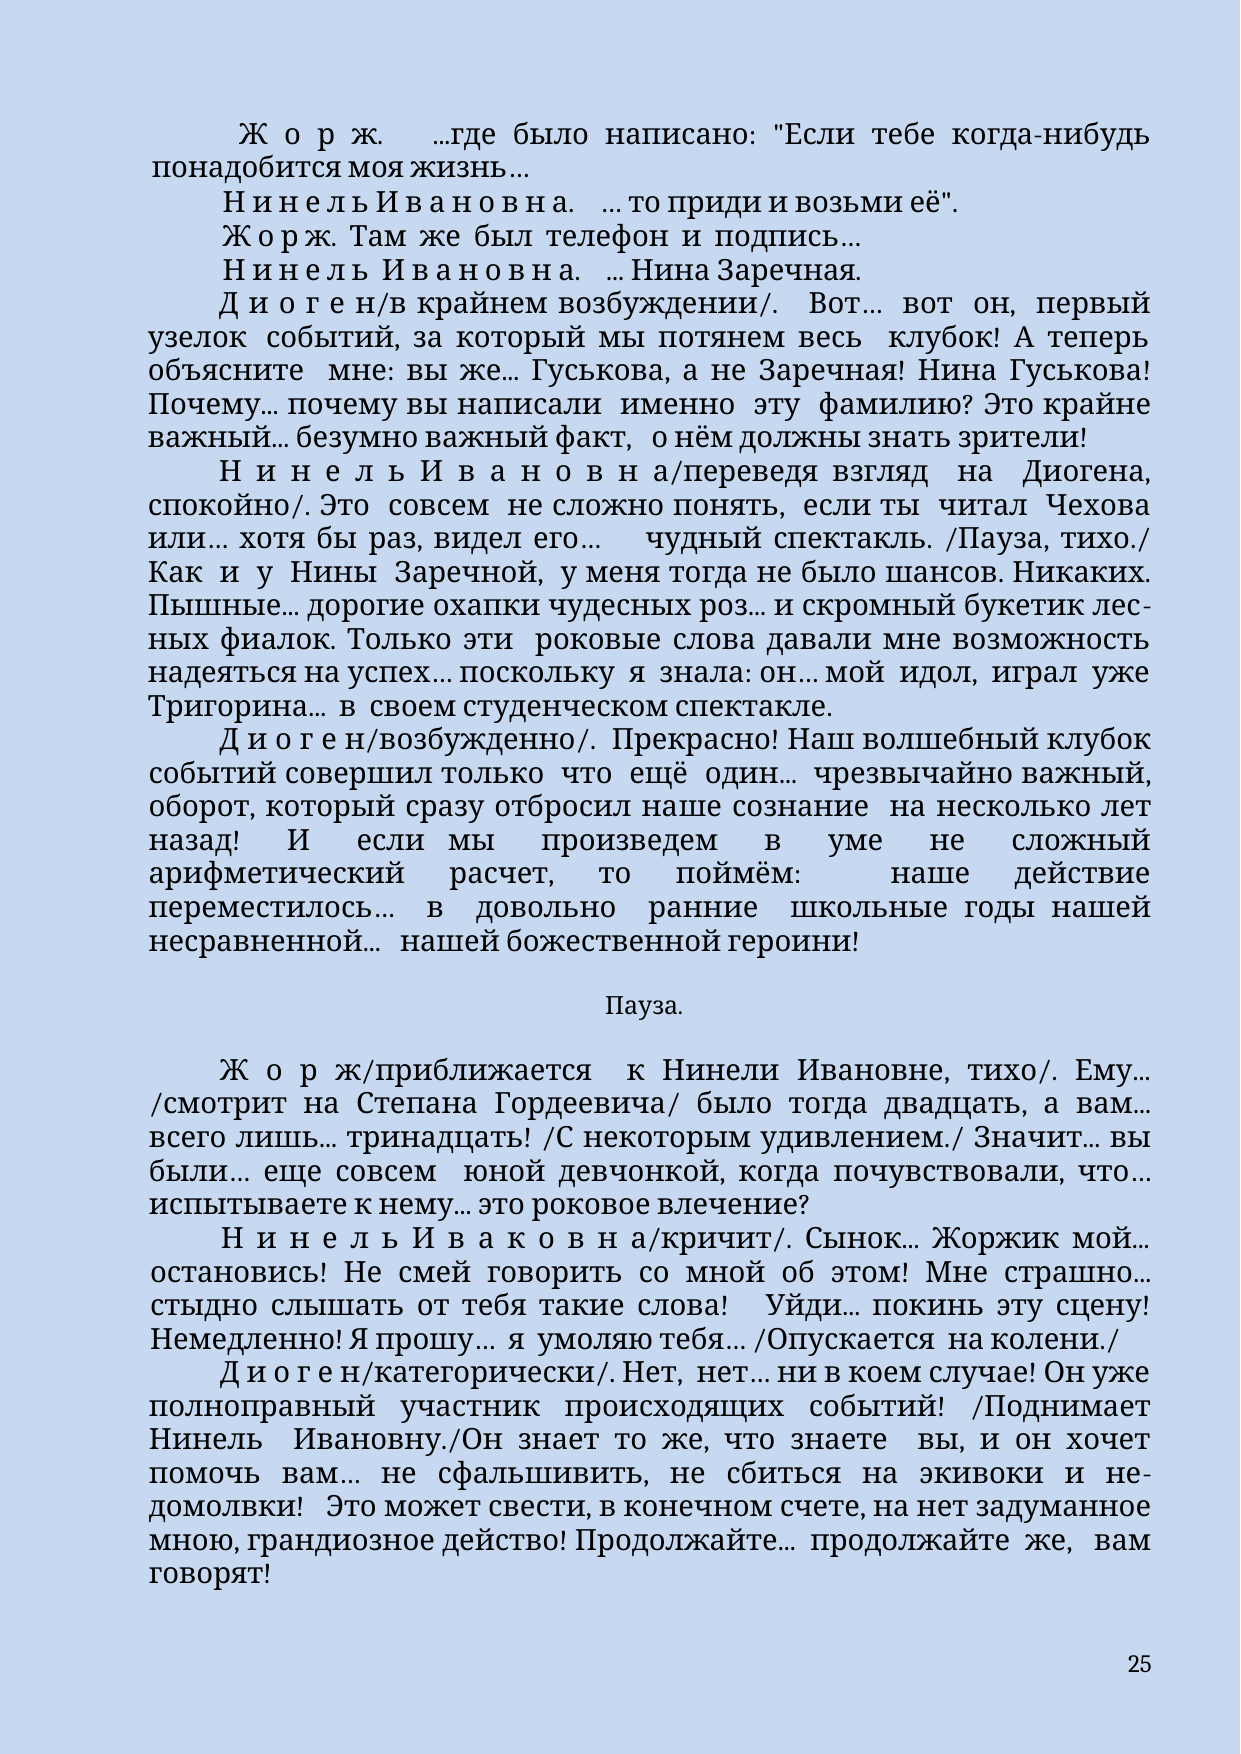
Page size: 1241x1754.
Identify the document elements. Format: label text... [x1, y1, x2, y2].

text Н и н е л ь И в а к о в н а/кричит/. Сынок... Жоржик мой... остановись! Не смей говорить со мной об этом! Мне страшно... стыдно слышать от тебя такие слова! Уйди... покинь эту сцену! Немедленно! Я прошу… я умоляю тебя… /Опускается на колени./ [150, 1222, 1152, 1356]
text Д и о г е н/категорически/. Нет, нет… ни в коем случае! Он уже полноправный участник происходящих событий! /Поднимает Нинель Ивановну./Он знает то же, что знаете вы, и он хочет помочь вам… не сфальшивить, не сбиться на экивоки и недомолвки! Это может свести, в конечном счете, на нет задуманное мною, грандиозное действо! Продолжайте... продолжайте же, вам говорят! [149, 1356, 1152, 1591]
text Ж о р ж/приближается к Нинели Ивановне, тихо/. Ему... /смотрит на Степана Гордеевича/ было тогда двадцать, а вам... всего лишь... тринадцать! /С некоторым удивлением./ Значит... вы были… еще совсем юной девчонкой, когда почувствовали, что… испытываете к нему... это роковое влечение? [149, 1054, 1152, 1222]
text Д и о г е н/в крайнем возбуждении/. Вот… вот он, первый узелок событий, за который мы потянем весь клубок! А теперь объясните мне: вы же... Гуськова, а не Заречная! Нина Гуськова! Почему... почему вы написали именно эту фамилию? Это крайне важный... безумно важный факт, о нём должны знать зрители! [148, 287, 1152, 455]
text Ж о р ж. ...где было написано: "Если тебе когда-нибудь понадобится моя жизнь… [152, 118, 1152, 185]
text Н и н е л ь И в а н о в н а. ... Нина Заречная. [152, 254, 1152, 287]
text Н и н е л ь И в а н о в н а. … то приди и возьми её". [152, 186, 1152, 219]
text Д и о г е н/возбужденно/. Прекрасно! Наш волшебный клубок событий совершил только что ещё один... чрезвычайно важный, оборот, который сразу отбросил наше сознание на несколько лет назад! И если мы произведем в уме не сложный арифметический расчет, то поймём: наше действие переместилось… в довольно ранние школьные годы нашей несравненной... нашей божественной героини! [148, 723, 1152, 958]
text Пауза. [149, 992, 1152, 1021]
text Н и н е л ь И в а н о в н а/переведя взгляд на Диогена, спокойно/. Это совсем не сложно понять, если ты читал Чехова или… хотя бы раз, видел его… чудный спектакль. /Пауза, тихо./ Как и у Нины Заречной, у меня тогда не было шансов. Никаких. Пышные... дорогие охапки чудесных роз... и скромный букетик лесных фиалок. Только эти роковые слова давали мне возможность надеяться на успех… поскольку я знала: он… мой идол, играл уже Тригорина... в своем студенческом спектакле. [148, 455, 1152, 723]
text Ж о р ж. Там же был телефон и подпись… [152, 220, 1152, 253]
